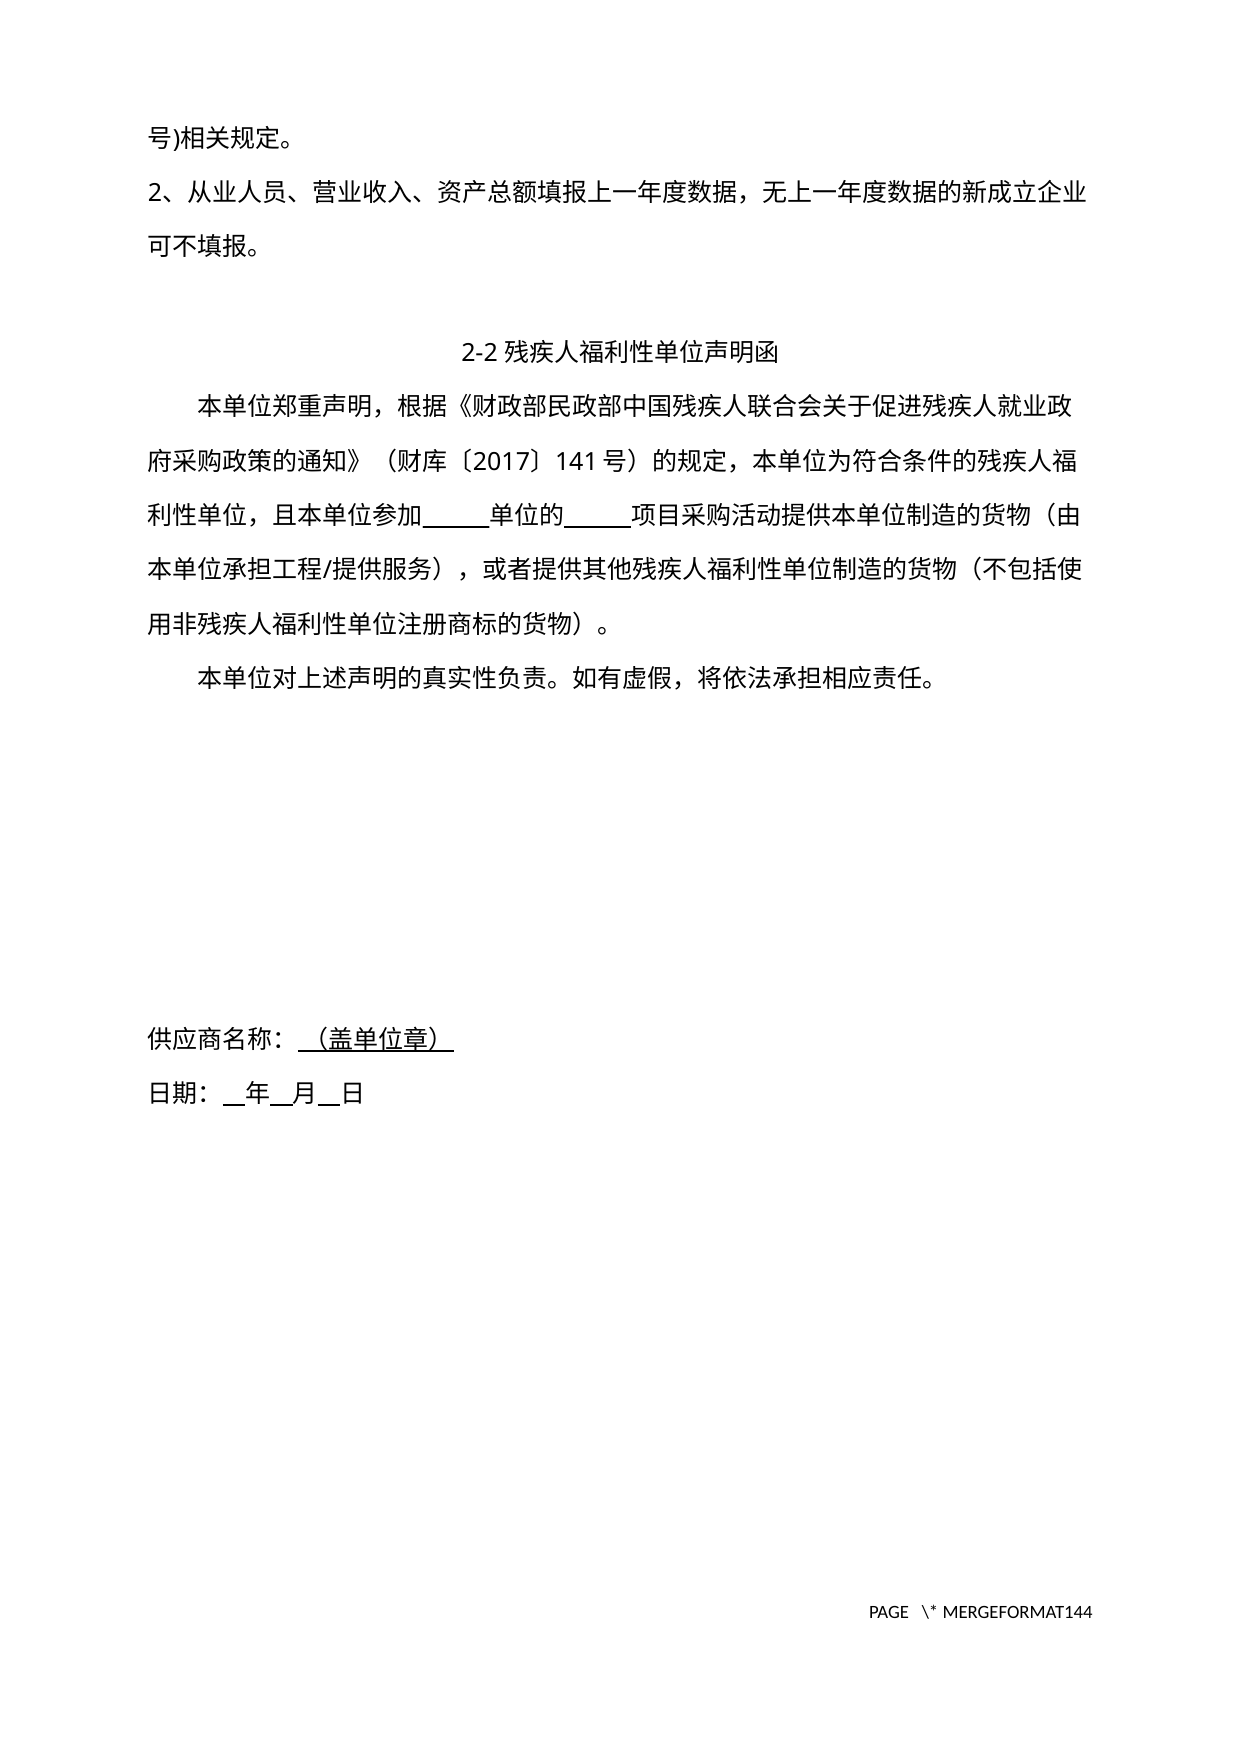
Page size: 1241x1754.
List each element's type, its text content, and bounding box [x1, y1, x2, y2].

text 本单位对上述声明的真实性负责。如有虚假，将依法承担相应责任。 [148, 658, 1093, 695]
text 2、从业人员、营业收入、资产总额填报上一年度数据，无上一年度数据的新成立企业可不填报。 [148, 172, 1093, 263]
text 本单位郑重声明，根据《财政部民政部中国残疾人联合会关于促进残疾人就业政府采购政策的通知》（财库〔2017〕141号）的规定，本单位为符合条件的残疾人福利性单位，且本单位参加______单位的______项目采购活动提供本单位制造的货物（由本单位承担工程/提供服务），或者提供其他残疾人福利性单位制造的货物（不包括使用非残疾人福利性单位注册商标的货物）。 [148, 387, 1093, 640]
text 日期： 年 月 日 [148, 1073, 1093, 1110]
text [148, 118, 1093, 154]
text 2-2 残疾人福利性单位声明函 [148, 332, 1093, 368]
text 供应商名称： （盖单位章） [148, 1019, 1093, 1055]
